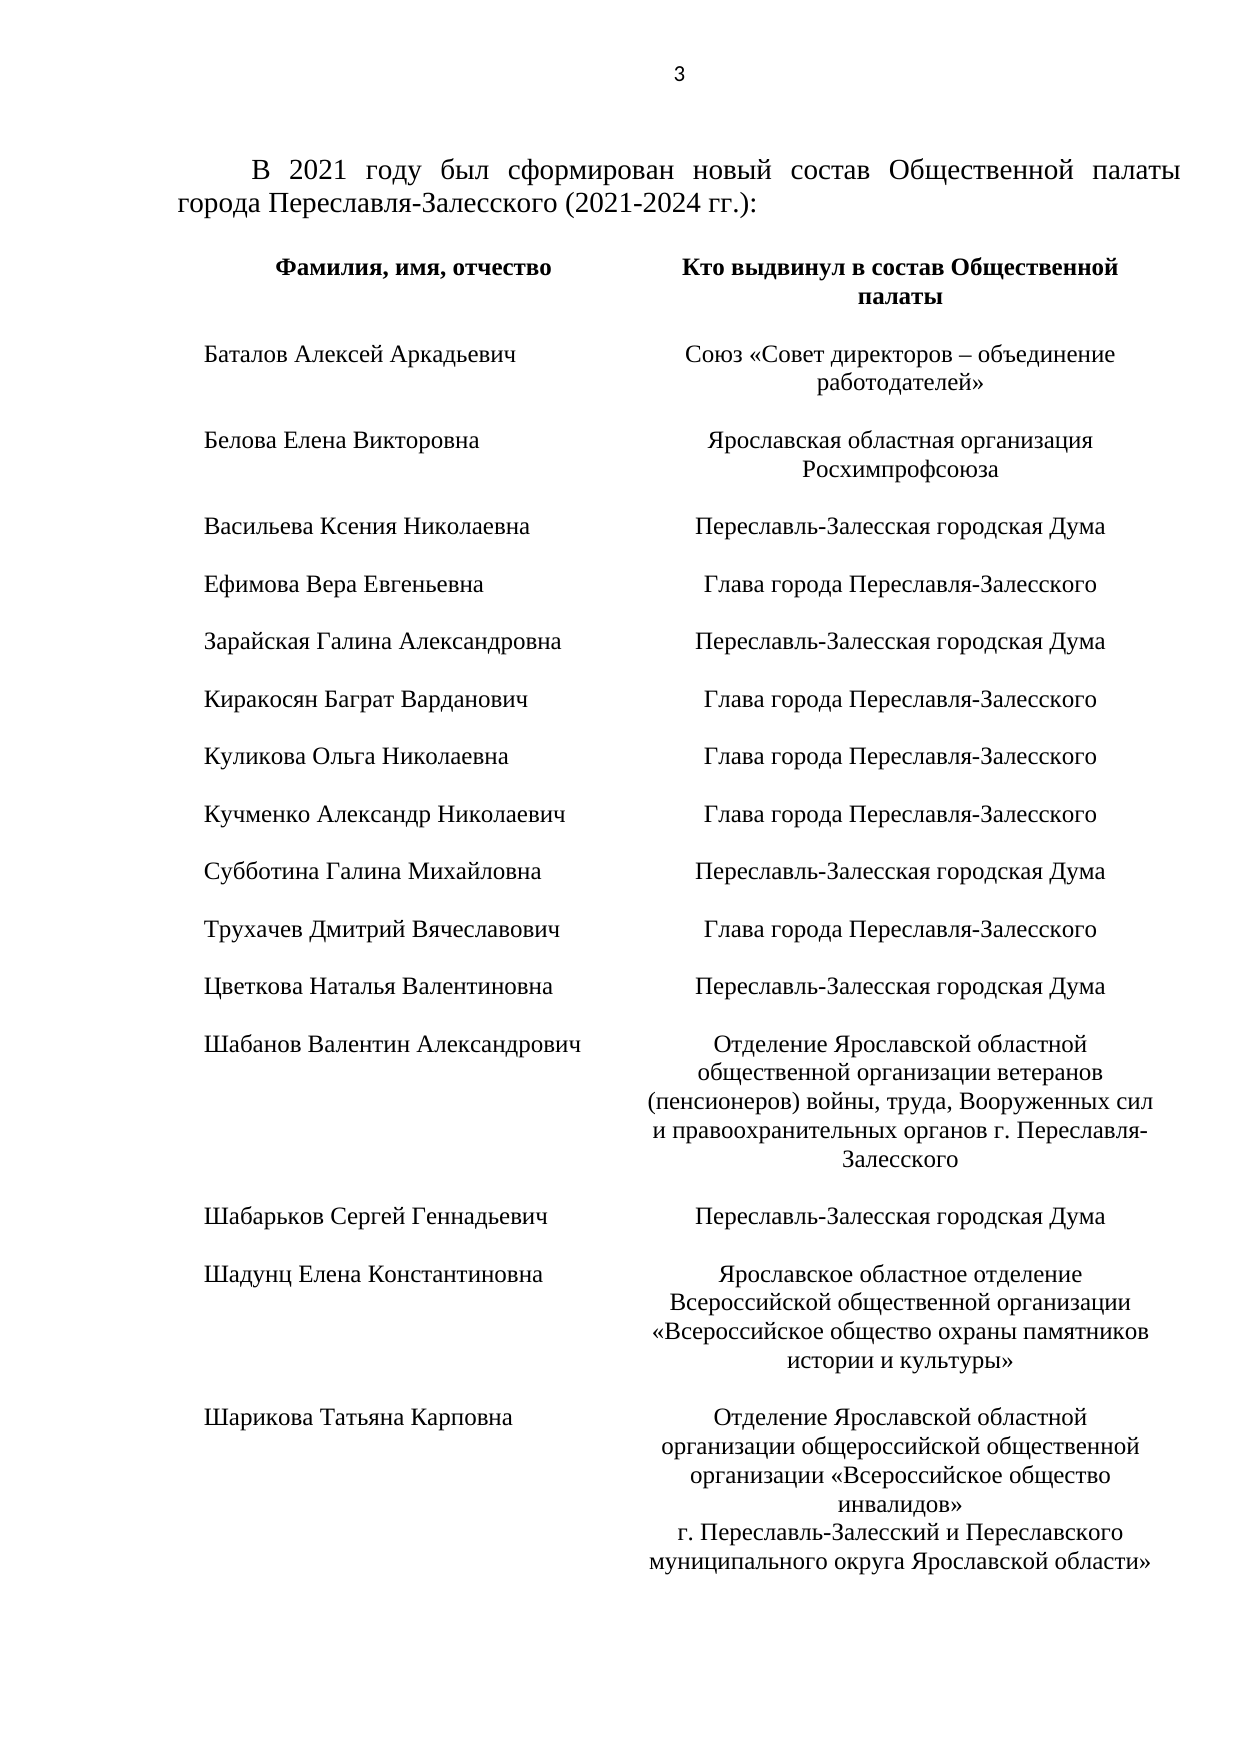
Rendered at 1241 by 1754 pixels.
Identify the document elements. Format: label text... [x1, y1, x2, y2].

table_cell Кучменко Александр Николаевич [192, 799, 634, 856]
table_cell Шадунц Елена Константиновна [192, 1259, 634, 1402]
table_cell Шабанов Валентин Александрович [192, 1029, 634, 1201]
table_cell Киракосян Баграт Варданович [192, 684, 634, 741]
table_cell Глава города Переславля-Залесского [635, 569, 1166, 626]
table_cell Отделение Ярославской областной общественной организации ветеранов (пенсионеров) войны, труда, Вооруженных сил и правоохранительных органов г. Переславля-Залесского [635, 1029, 1166, 1201]
table_cell Переславль-Залесская городская Дума [635, 971, 1166, 1029]
table_cell Цветкова Наталья Валентиновна [192, 971, 634, 1029]
table_cell Глава города Переславля-Залесского [635, 914, 1166, 971]
table_cell Отделение Ярославской областной организации общероссийской общественной организации «Всероссийское общество инвалидов» г. Переславль-Залесский и Переславского муниципального округа Ярославской области» [635, 1403, 1166, 1575]
table_header Фамилия, имя, отчество [192, 253, 634, 339]
table_cell Ярославское областное отделение Всероссийской общественной организации «Всероссийское общество охраны памятников истории и культуры» [635, 1259, 1166, 1402]
table_cell Баталов Алексей Аркадьевич [192, 339, 634, 425]
table_cell Переславль-Залесская городская Дума [635, 1201, 1166, 1259]
table_cell Ярославская областная организация Росхимпрофсоюза [635, 425, 1166, 511]
table_cell Куликова Ольга Николаевна [192, 741, 634, 799]
text В 2021 году был сформирован новый состав Общественной палаты города Переславля-Залесского (2021-2024 гг.): [177, 152, 1181, 219]
table_cell Глава города Переславля-Залесского [635, 741, 1166, 799]
table_cell Переславль-Залесская городская Дума [635, 511, 1166, 569]
table_cell Шабарьков Сергей Геннадьевич [192, 1201, 634, 1259]
table_cell Белова Елена Викторовна [192, 425, 634, 511]
table_cell Шарикова Татьяна Карповна [192, 1403, 634, 1575]
table_cell Ефимова Вера Евгеньевна [192, 569, 634, 626]
table_cell Союз «Совет директоров – объединение работодателей» [635, 339, 1166, 425]
table_cell Переславль-Залесская городская Дума [635, 626, 1166, 684]
table_cell Трухачев Дмитрий Вячеславович [192, 914, 634, 971]
table_header Кто выдвинул в состав Общественной палаты [635, 253, 1166, 339]
table_cell Глава города Переславля-Залесского [635, 799, 1166, 856]
table_cell Переславль-Залесская городская Дума [635, 856, 1166, 914]
table_cell Зарайская Галина Александровна [192, 626, 634, 684]
table_cell Субботина Галина Михайловна [192, 856, 634, 914]
table_cell Васильева Ксения Николаевна [192, 511, 634, 569]
table_cell Глава города Переславля-Залесского [635, 684, 1166, 741]
